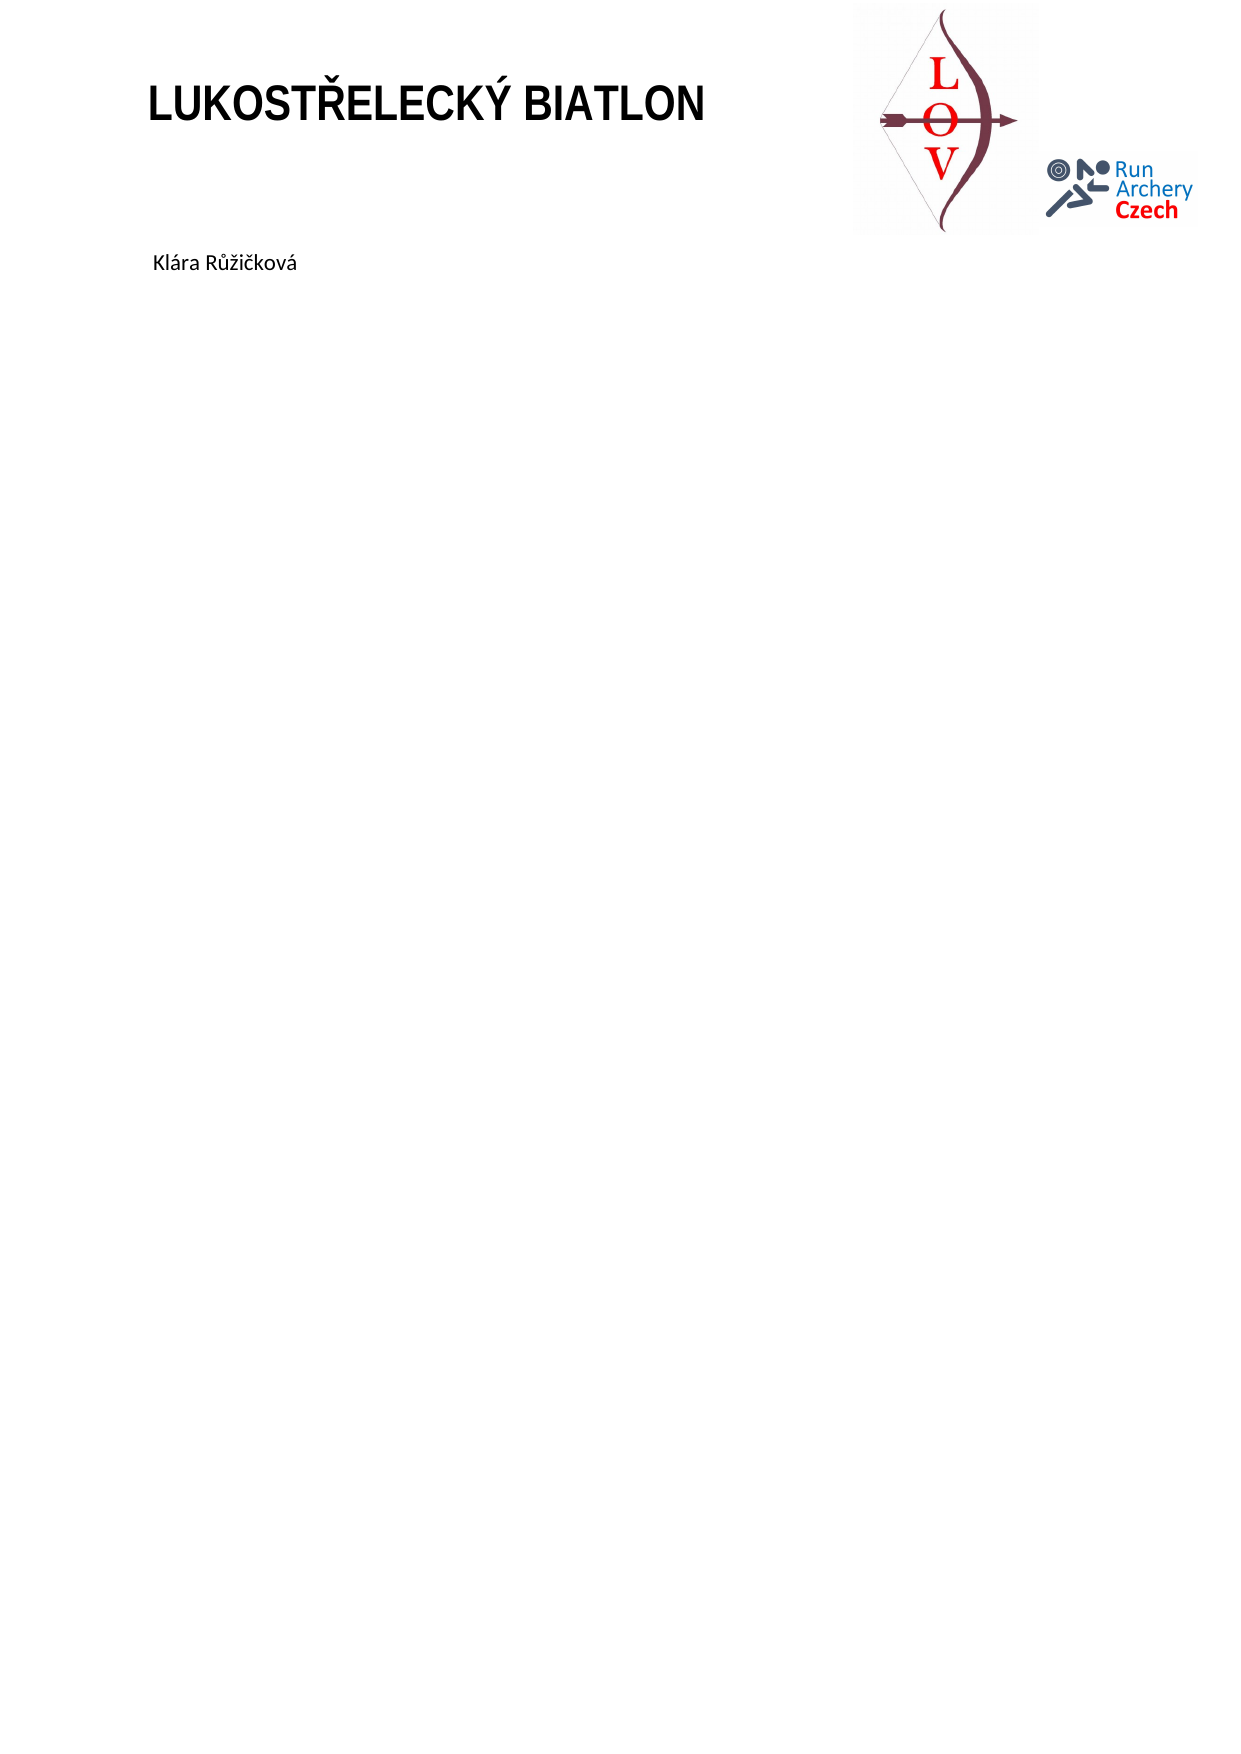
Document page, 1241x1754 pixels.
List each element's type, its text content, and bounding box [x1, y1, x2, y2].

text Klára Růžičková [148, 248, 1107, 276]
picture [853, 3, 1199, 235]
